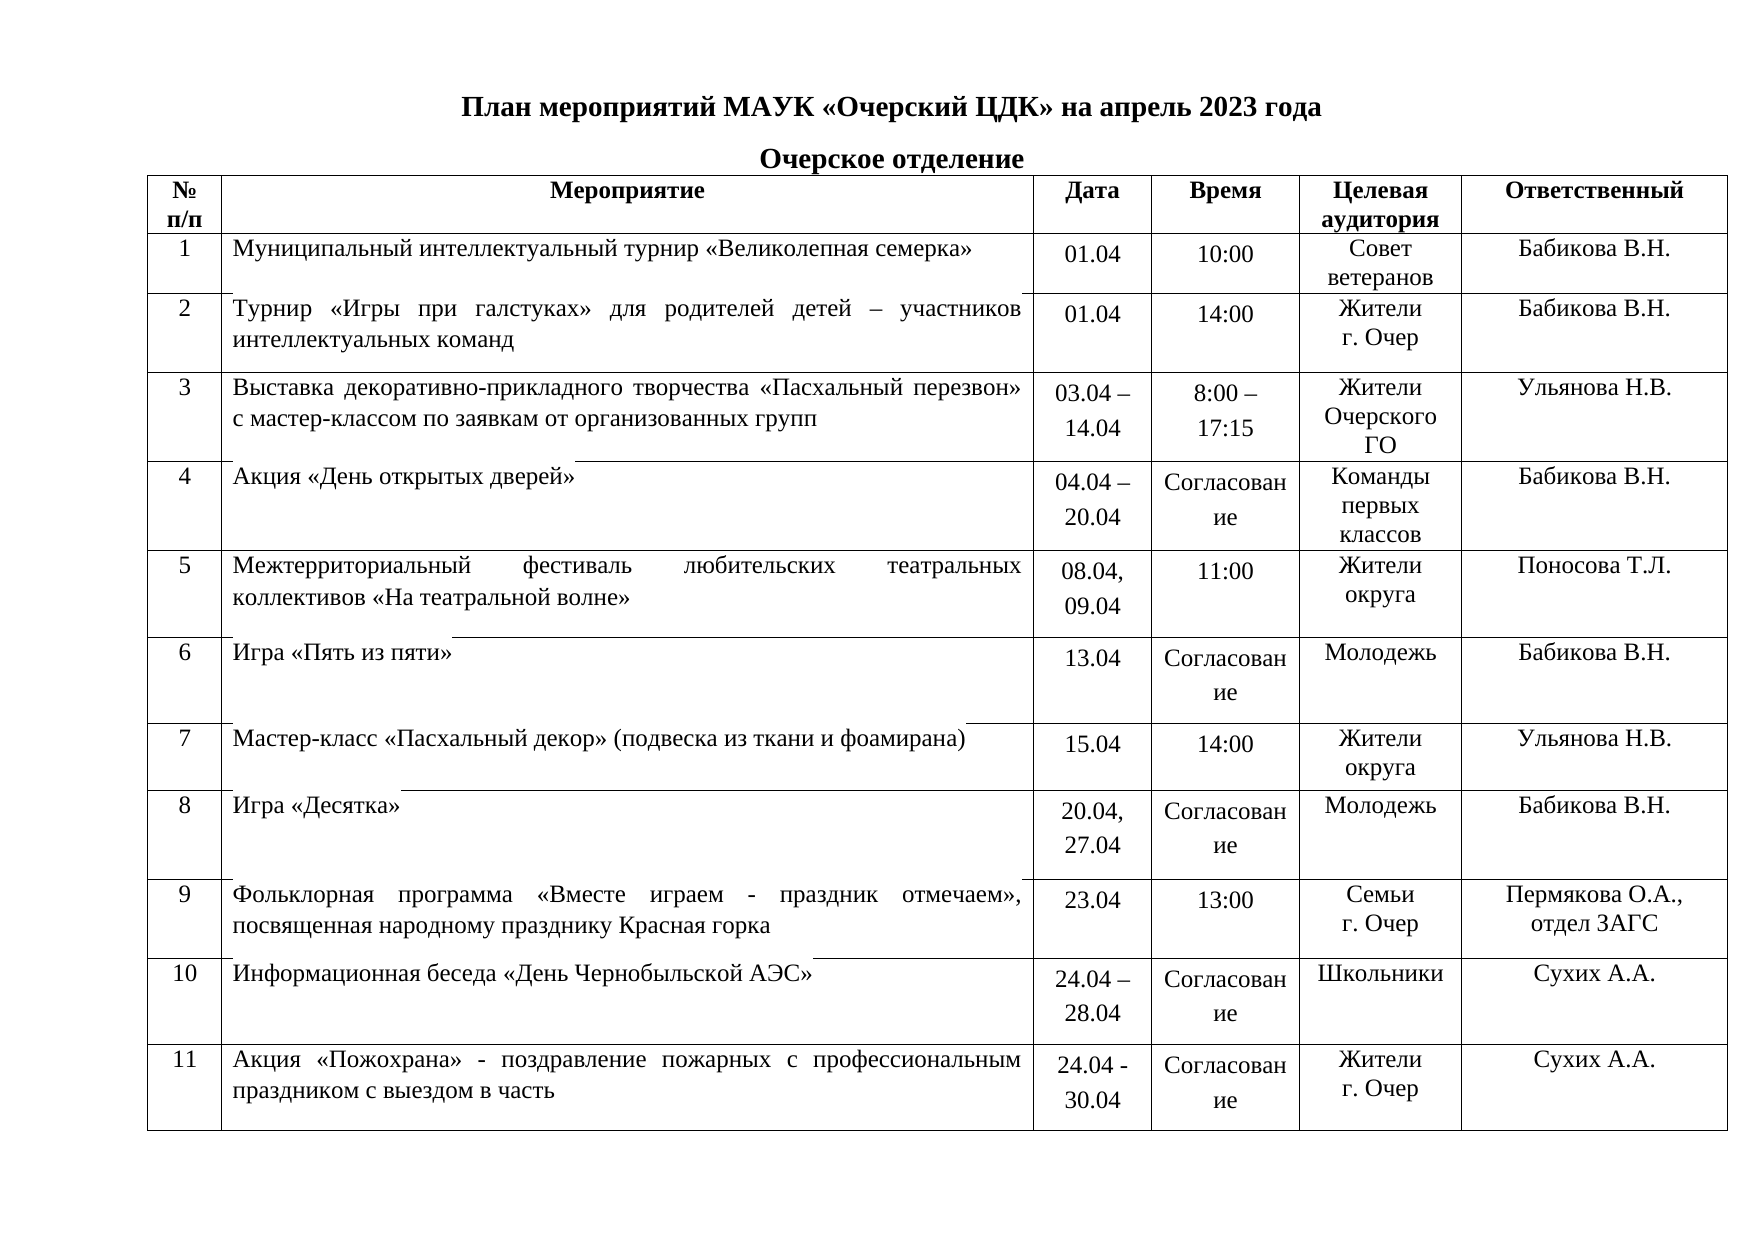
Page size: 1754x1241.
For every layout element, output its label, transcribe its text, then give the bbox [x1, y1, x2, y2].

table_header Время [1152, 176, 1299, 233]
table_cell 10 [148, 959, 221, 1044]
table_cell 24.04 - 30.04 [1034, 1045, 1151, 1130]
table_cell Бабикова В.Н. [1462, 462, 1727, 550]
table_cell 1 [148, 234, 221, 293]
table_cell Акция «Пожохрана» - поздравление пожарных с профессиональным праздником с выездом в часть [222, 1045, 1033, 1130]
table_cell Сухих А.А. [1462, 959, 1727, 1044]
table_cell Жители округа [1300, 551, 1461, 636]
table_cell Межтерриториальный фестиваль любительских театральных коллективов «На театральной волне» [222, 551, 1033, 636]
table_cell Жители Очерского ГО [1300, 373, 1461, 461]
table_cell Согласование [1152, 959, 1299, 1044]
table_cell 03.04 – 14.04 [1034, 373, 1151, 461]
table_cell Муниципальный интеллектуальный турнир «Великолепная семерка» [222, 234, 1033, 293]
table_header Ответственный [1462, 176, 1727, 233]
table_header Дата [1034, 176, 1151, 233]
table_cell 8 [148, 791, 221, 878]
table_cell Турнир «Игры при галстуках» для родителей детей – участников интеллектуальных команд [222, 294, 1033, 372]
table_cell Информационная беседа «День Чернобыльской АЭС» [222, 959, 1033, 1044]
table_cell Бабикова В.Н. [1462, 234, 1727, 293]
table_cell 10:00 [1152, 234, 1299, 293]
table_header № п/п [148, 176, 221, 233]
table_cell 2 [148, 294, 221, 372]
table_cell Жители округа [1300, 724, 1461, 789]
table_cell Согласование [1152, 1045, 1299, 1130]
table_cell Бабикова В.Н. [1462, 791, 1727, 878]
table_cell Совет ветеранов [1300, 234, 1461, 293]
table_cell Выставка декоративно-прикладного творчества «Пасхальный перезвон» с мастер-классом по заявкам от организованных групп [222, 373, 1033, 461]
table_cell Согласование [1152, 462, 1299, 550]
table_cell Команды первых классов [1300, 462, 1461, 550]
table_cell Игра «Десятка» [222, 791, 1033, 878]
table_cell 14:00 [1152, 294, 1299, 372]
table_cell Молодежь [1300, 791, 1461, 878]
table_cell 08.04, 09.04 [1034, 551, 1151, 636]
table_cell 13:00 [1152, 880, 1299, 958]
table_cell 15.04 [1034, 724, 1151, 789]
table_cell Ульянова Н.В. [1462, 373, 1727, 461]
table_header Целевая аудитория [1300, 176, 1461, 233]
table_cell Молодежь [1300, 638, 1461, 723]
table_cell 3 [148, 373, 221, 461]
table_cell 8:00 – 17:15 [1152, 373, 1299, 461]
text Очерское отделение [148, 141, 1636, 175]
table_cell Жители г. Очер [1300, 294, 1461, 372]
table_header Мероприятие [222, 176, 1033, 233]
table_cell Согласование [1152, 791, 1299, 878]
table_cell 11:00 [1152, 551, 1299, 636]
table_cell 01.04 [1034, 294, 1151, 372]
text План мероприятий МАУК «Очерский ЦДК» на апрель 2023 года [148, 89, 1636, 122]
table_cell Бабикова В.Н. [1462, 638, 1727, 723]
table_cell Акция «День открытых дверей» [222, 462, 1033, 550]
table_cell 14:00 [1152, 724, 1299, 789]
table_cell Фольклорная программа «Вместе играем - праздник отмечаем», посвященная народному празднику Красная горка [222, 880, 1033, 958]
table_cell 20.04, 27.04 [1034, 791, 1151, 878]
table_cell 7 [148, 724, 221, 789]
table_cell Сухих А.А. [1462, 1045, 1727, 1130]
table_cell 01.04 [1034, 234, 1151, 293]
table_cell Мастер-класс «Пасхальный декор» (подвеска из ткани и фоамирана) [222, 724, 1033, 789]
table_cell Пермякова О.А., отдел ЗАГС [1462, 880, 1727, 958]
table_cell Ульянова Н.В. [1462, 724, 1727, 789]
table_cell Жители г. Очер [1300, 1045, 1461, 1130]
table_cell 24.04 – 28.04 [1034, 959, 1151, 1044]
table_cell 9 [148, 880, 221, 958]
table_cell Бабикова В.Н. [1462, 294, 1727, 372]
table_cell Поносова Т.Л. [1462, 551, 1727, 636]
table_cell Семьи г. Очер [1300, 880, 1461, 958]
table_cell 13.04 [1034, 638, 1151, 723]
table_cell Игра «Пять из пяти» [222, 638, 1033, 723]
table_cell 5 [148, 551, 221, 636]
table_cell Школьники [1300, 959, 1461, 1044]
table_cell 11 [148, 1045, 221, 1130]
table_cell 4 [148, 462, 221, 550]
table_cell 6 [148, 638, 221, 723]
table_cell 04.04 – 20.04 [1034, 462, 1151, 550]
table_cell 23.04 [1034, 880, 1151, 958]
table_cell Согласование [1152, 638, 1299, 723]
